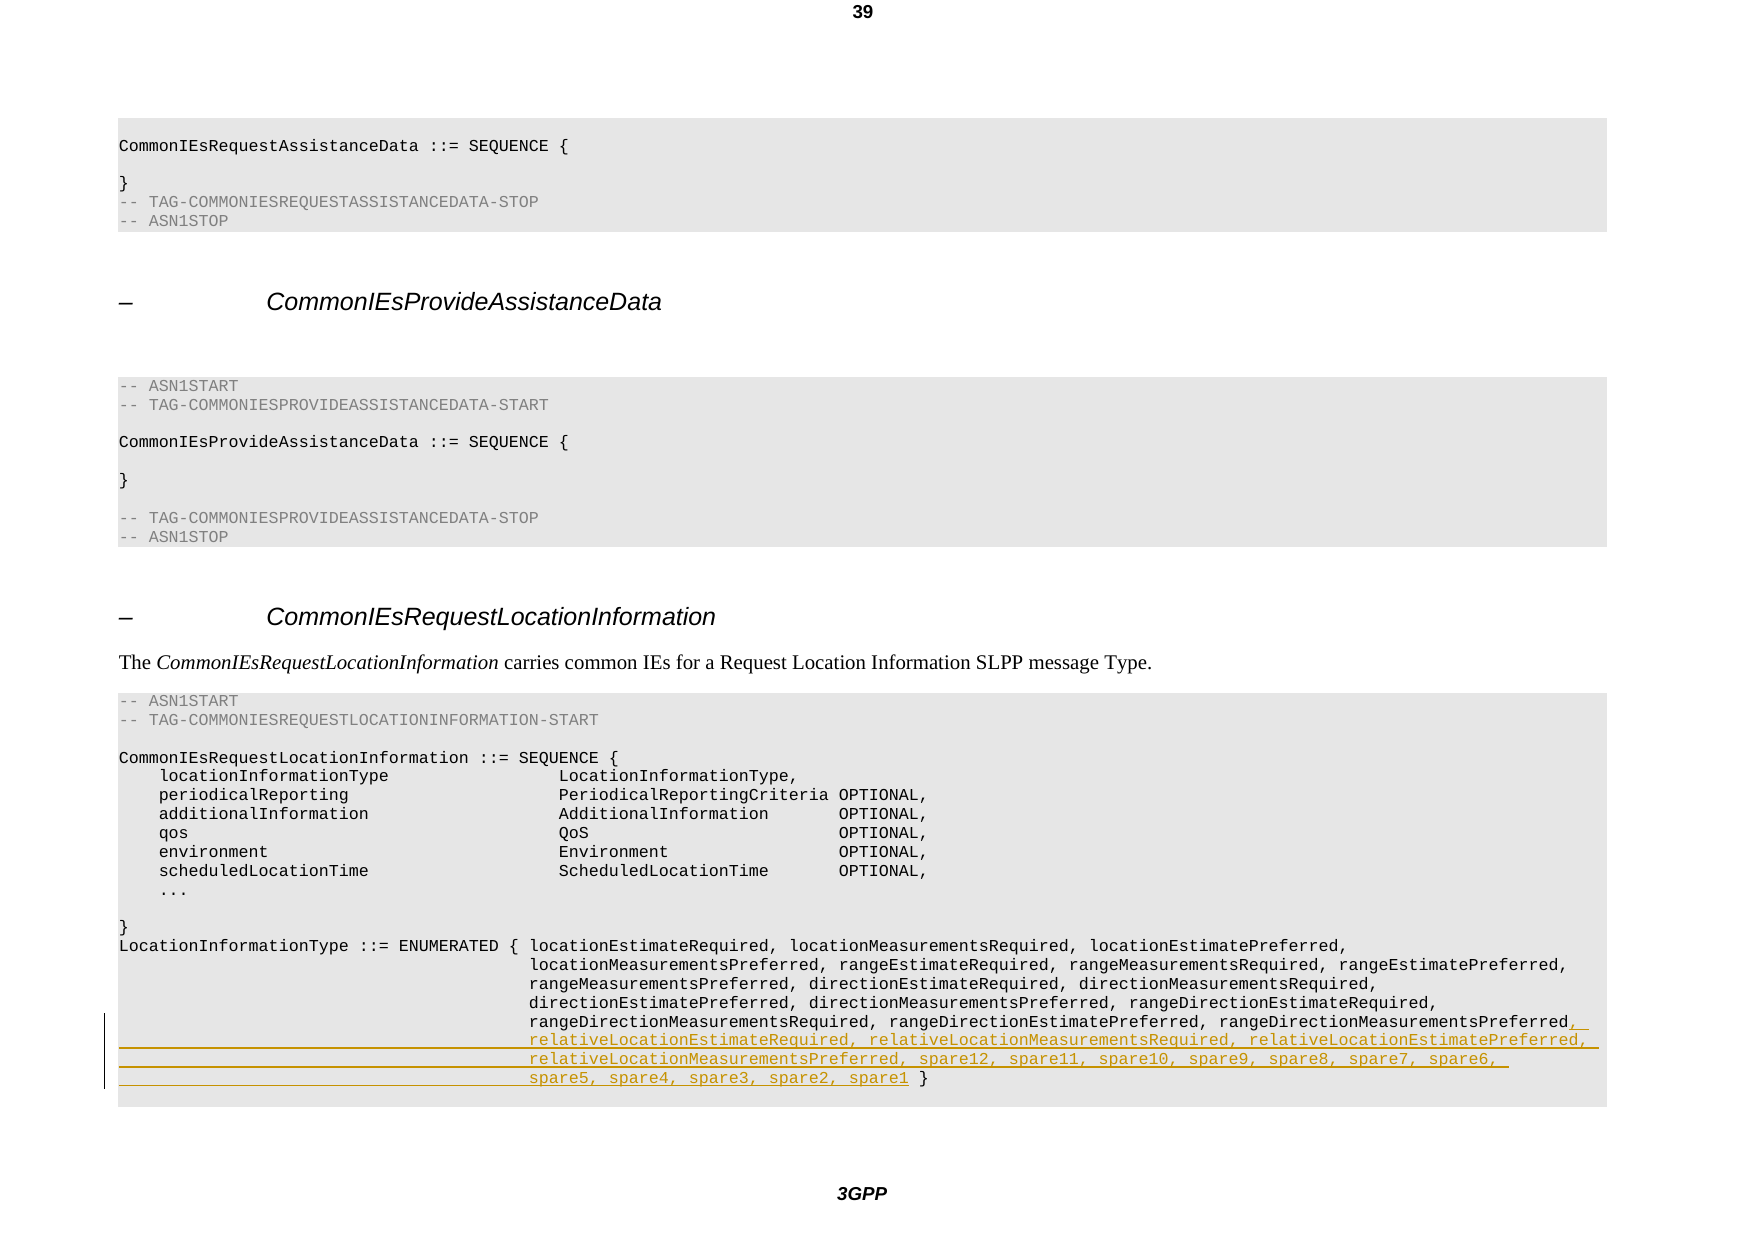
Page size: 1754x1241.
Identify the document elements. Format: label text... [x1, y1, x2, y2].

text } [118, 472, 1607, 490]
text -- ASN1START [118, 693, 1607, 711]
text CommonIEsRequestAssistanceData ::= SEQUENCE { [118, 137, 1607, 156]
text CommonIEsProvideAssistanceData ::= SEQUENCE { [118, 434, 1607, 453]
text -- ASN1STOP [118, 213, 1607, 232]
subtitle – CommonIEsRequestLocationInformation [118, 602, 1607, 631]
text CommonIEsRequestLocationInformation ::= SEQUENCE { [118, 749, 1607, 768]
text -- ASN1STOP [118, 528, 1607, 547]
text locationInformationType LocationInformationType, [118, 768, 1607, 787]
text -- TAG-COMMONIESPROVIDEASSISTANCEDATA-STOP [118, 509, 1607, 528]
text scheduledLocationTime ScheduledLocationTime OPTIONAL, [118, 862, 1607, 881]
text additionalInformation AdditionalInformation OPTIONAL, [118, 806, 1607, 824]
subtitle – CommonIEsProvideAssistanceData [118, 287, 1607, 316]
text directionEstimatePreferred, directionMeasurementsPreferred, rangeDirectionEstimateRequired, [118, 994, 1607, 1013]
text environment Environment OPTIONAL, [118, 843, 1607, 862]
text } [118, 919, 1607, 938]
text -- ASN1START [118, 377, 1607, 396]
text -- TAG-COMMONIESPROVIDEASSISTANCEDATA-START [118, 396, 1607, 415]
text } [118, 175, 1607, 194]
text rangeMeasurementsPreferred, directionEstimateRequired, directionMeasurementsRequired, [118, 975, 1607, 994]
text -- TAG-COMMONIESREQUESTASSISTANCEDATA-STOP [118, 194, 1607, 213]
text LocationInformationType ::= ENUMERATED { locationEstimateRequired, locationMeasurementsRequired, locationEstimatePreferred, [118, 938, 1607, 957]
text periodicalReporting PeriodicalReportingCriteria OPTIONAL, [118, 787, 1607, 806]
text The CommonIEsRequestLocationInformation carries common IEs for a Request Location Information SLPP message Type. [118, 650, 1607, 674]
text locationMeasurementsPreferred, rangeEstimateRequired, rangeMeasurementsRequired, rangeEstimatePreferred, [118, 957, 1607, 975]
text rangeDirectionMeasurementsRequired, rangeDirectionEstimatePreferred, rangeDirectionMeasurementsPreferred [118, 1013, 1607, 1032]
text -- TAG-COMMONIESREQUESTLOCATIONINFORMATION-START [118, 711, 1607, 730]
text qos QoS OPTIONAL, [118, 824, 1607, 843]
text } [118, 1070, 1607, 1088]
text ... [118, 881, 1607, 900]
